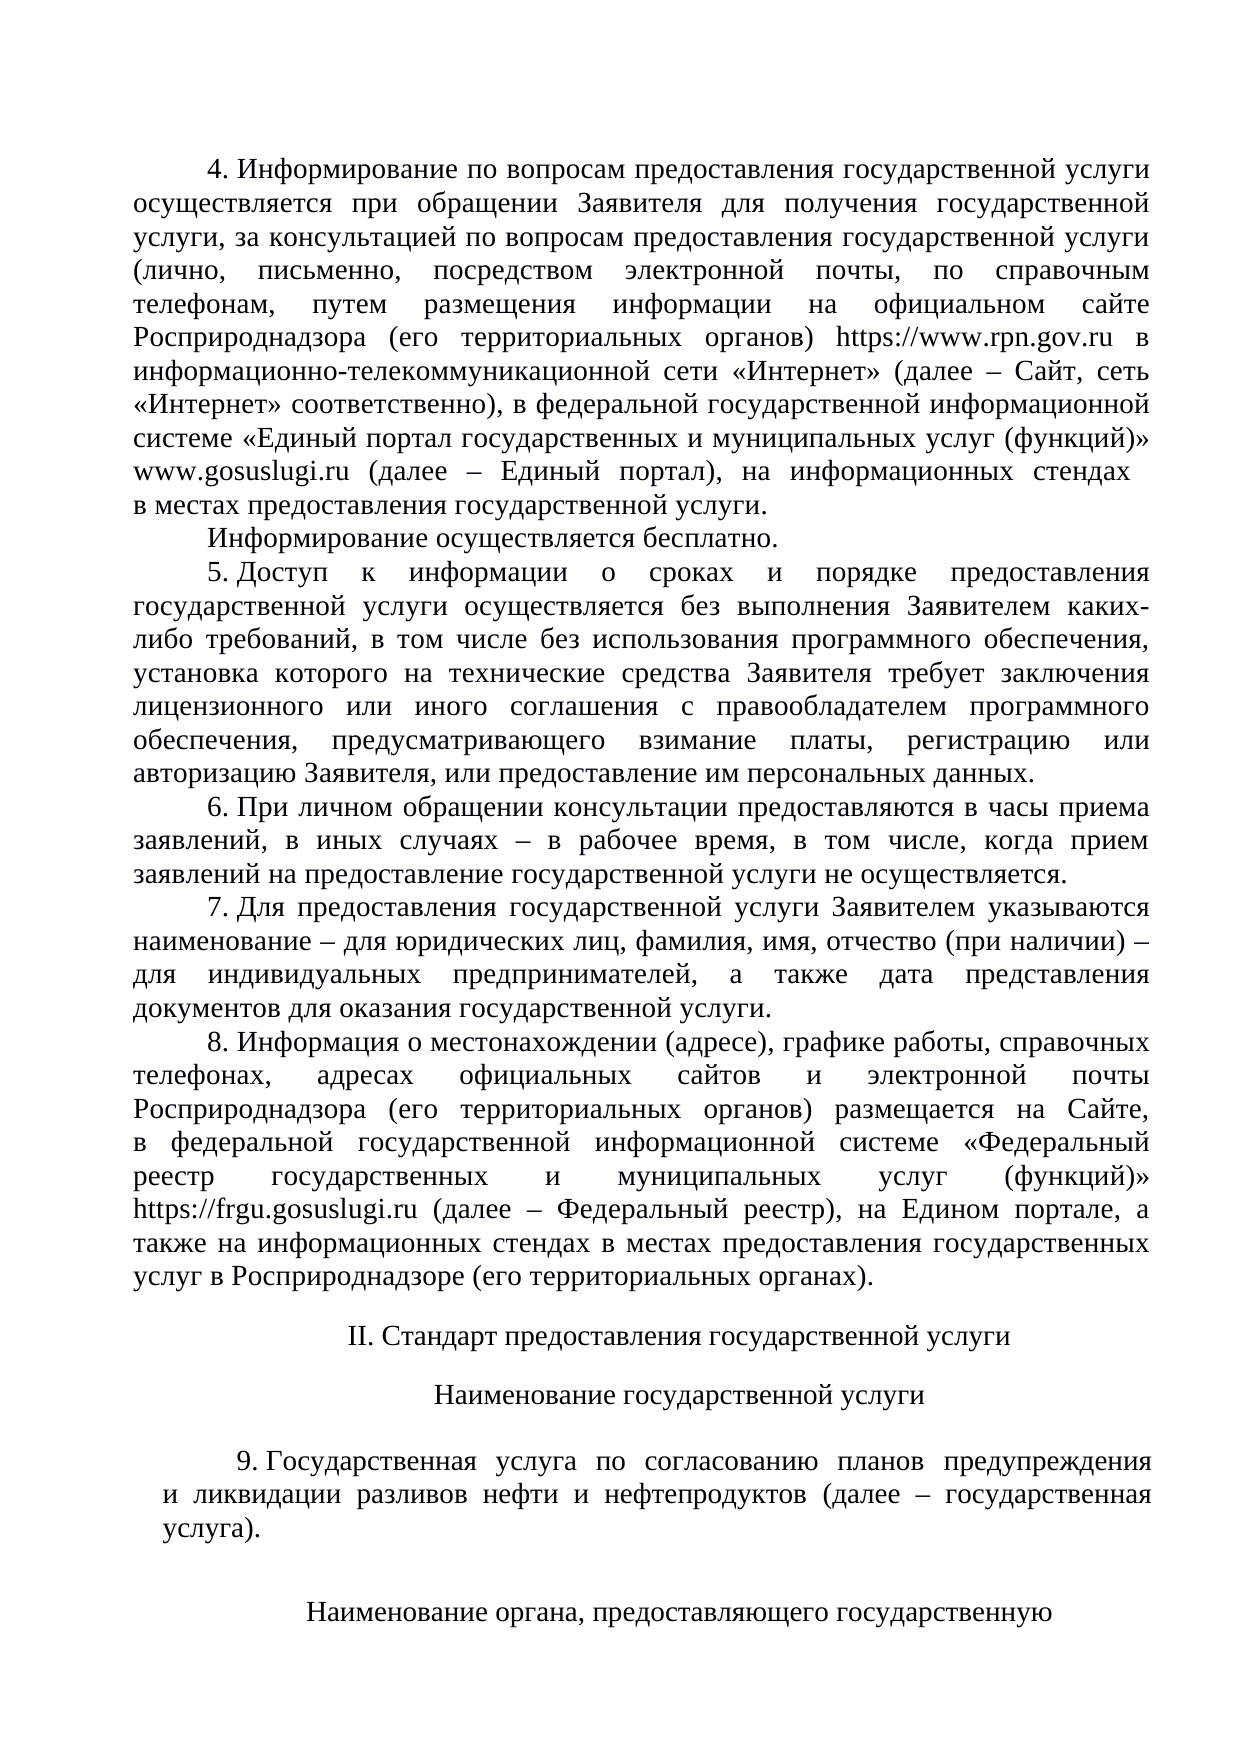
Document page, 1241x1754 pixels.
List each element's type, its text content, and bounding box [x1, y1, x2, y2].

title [192, 1602, 1093, 1627]
text II. Стандарт предоставления государственной услуги [192, 1326, 1093, 1351]
text 9. Государственная услуга по согласованию планов предупреждения и ликвидации разливов нефти и нефтепродуктов (далее – государственная услуга). [162, 1443, 1152, 1543]
text 8. Информация о местонахождении (адресе), графике работы, справочных телефонах, адресах официальных сайтов и электронной почты Росприроднадзора (его территориальных органов) размещается на Сайте, в федеральной государственной информационной системе «Федеральный реестр государственных и муниципальных услуг (функций)» https://frgu.gosuslugi.ru (далее – Федеральный реестр), на Едином портале, а также на информационных стендах в местах предоставления государственных услуг в Росприроднадзоре (его территориальных органах). [133, 1024, 1152, 1292]
text Информирование осуществляется бесплатно. [133, 521, 1152, 554]
text 6. При личном обращении консультации предоставляются в часы приема заявлений, в иных случаях – в рабочее время, в том числе, когда прием заявлений на предоставление государственной услуги не осуществляется. [133, 789, 1152, 889]
text 7. Для предоставления государственной услуги Заявителем указываются наименование – для юридических лиц, фамилия, имя, отчество (при наличии) – для индивидуальных предпринимателей, а также дата представления документов для оказания государственной услуги. [133, 889, 1152, 1024]
text Наименование государственной услуги [192, 1384, 1093, 1409]
text 5. Доступ к информации о сроках и порядке предоставления государственной услуги осуществляется без выполнения Заявителем каких-либо требований, в том числе без использования программного обеспечения, установка которого на технические средства Заявителя требует заключения лицензионного или иного соглашения с правообладателем программного обеспечения, предусматривающего взимание платы, регистрацию или авторизацию Заявителя, или предоставление им персональных данных. [133, 554, 1152, 789]
text 4. Информирование по вопросам предоставления государственной услуги осуществляется при обращении Заявителя для получения государственной услуги, за консультацией по вопросам предоставления государственной услуги (лично, письменно, посредством электронной почты, по справочным телефонам, путем размещения информации на официальном сайте Росприроднадзора (его территориальных органов) https://www.rpn.gov.ru в информационно-телекоммуникационной сети «Интернет» (далее – Сайт, сеть «Интернет» соответственно), в федеральной государственной информационной системе «Единый портал государственных и муниципальных услуг (функций)» www.gosuslugi.ru (далее – Единый портал), на информационных стендах в местах предоставления государственной услуги. [133, 152, 1152, 521]
